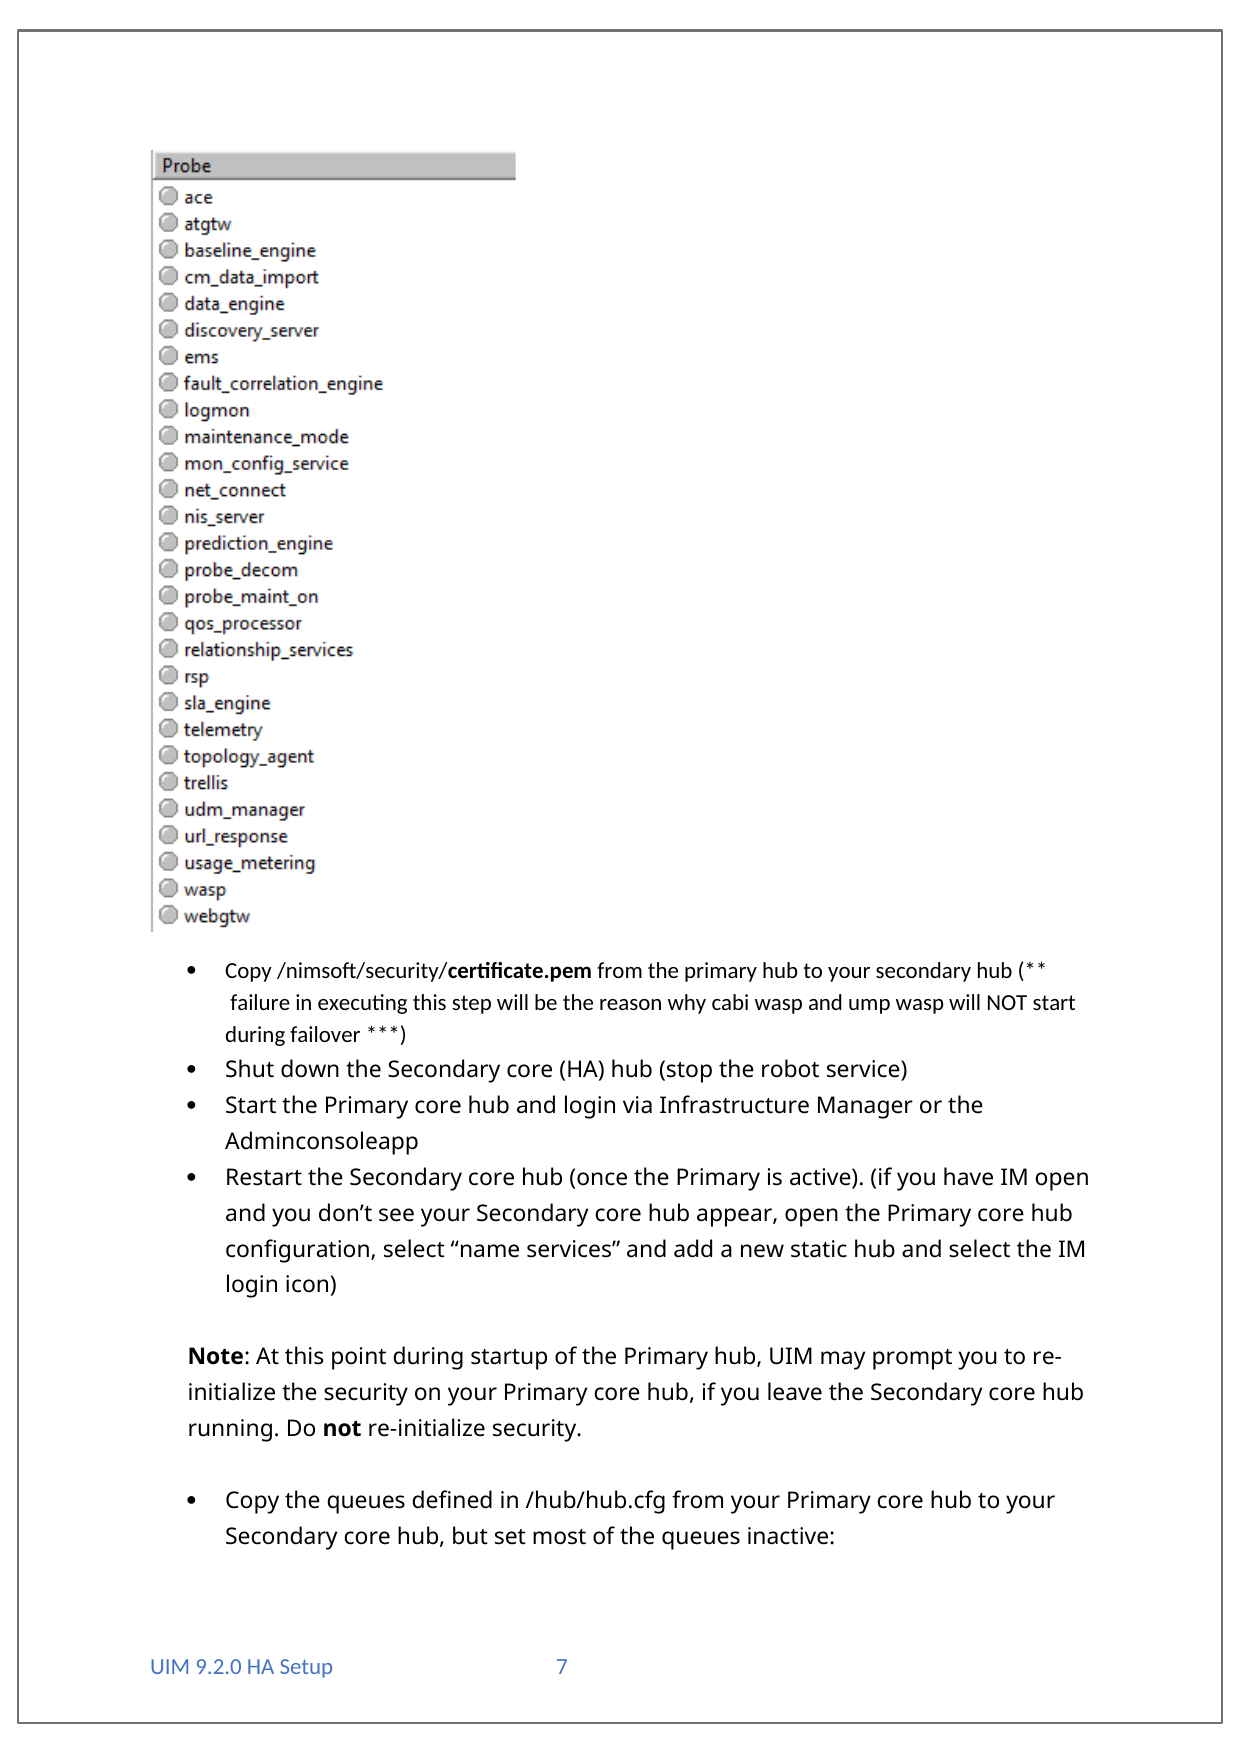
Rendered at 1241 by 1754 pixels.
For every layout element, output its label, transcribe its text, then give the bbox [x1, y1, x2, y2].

list Copy the queues defined in /hub/hub.cfg from your Primary core hub to your Secondary core hub, but set most of the queues inactive: [187, 1484, 1090, 1551]
list Shut down the Secondary core (HA) hub (stop the robot service) [187, 1053, 1090, 1084]
list Note: At this point during startup of the Primary hub, UIM may prompt you to re-initialize the security on your Primary core hub, if you leave the Secondary core hub running. Do not re-initialize security. [187, 1340, 1090, 1443]
picture [150, 150, 516, 932]
list Copy /nimsoft/security/certificate.pem from the primary hub to your secondary hub (** failure in executing this step will be the reason why cabi wasp and ump wasp will NOT start during failover ***) [187, 956, 1090, 1049]
list Start the Primary core hub and login via Infrastructure Manager or the Adminconsoleapp [187, 1089, 1090, 1156]
list Restart the Secondary core hub (once the Primary is active). (if you have IM open and you don’t see your Secondary core hub appear, open the Primary core hub configuration, select “name services” and add a new static hub and select the IM login icon) [187, 1161, 1090, 1300]
